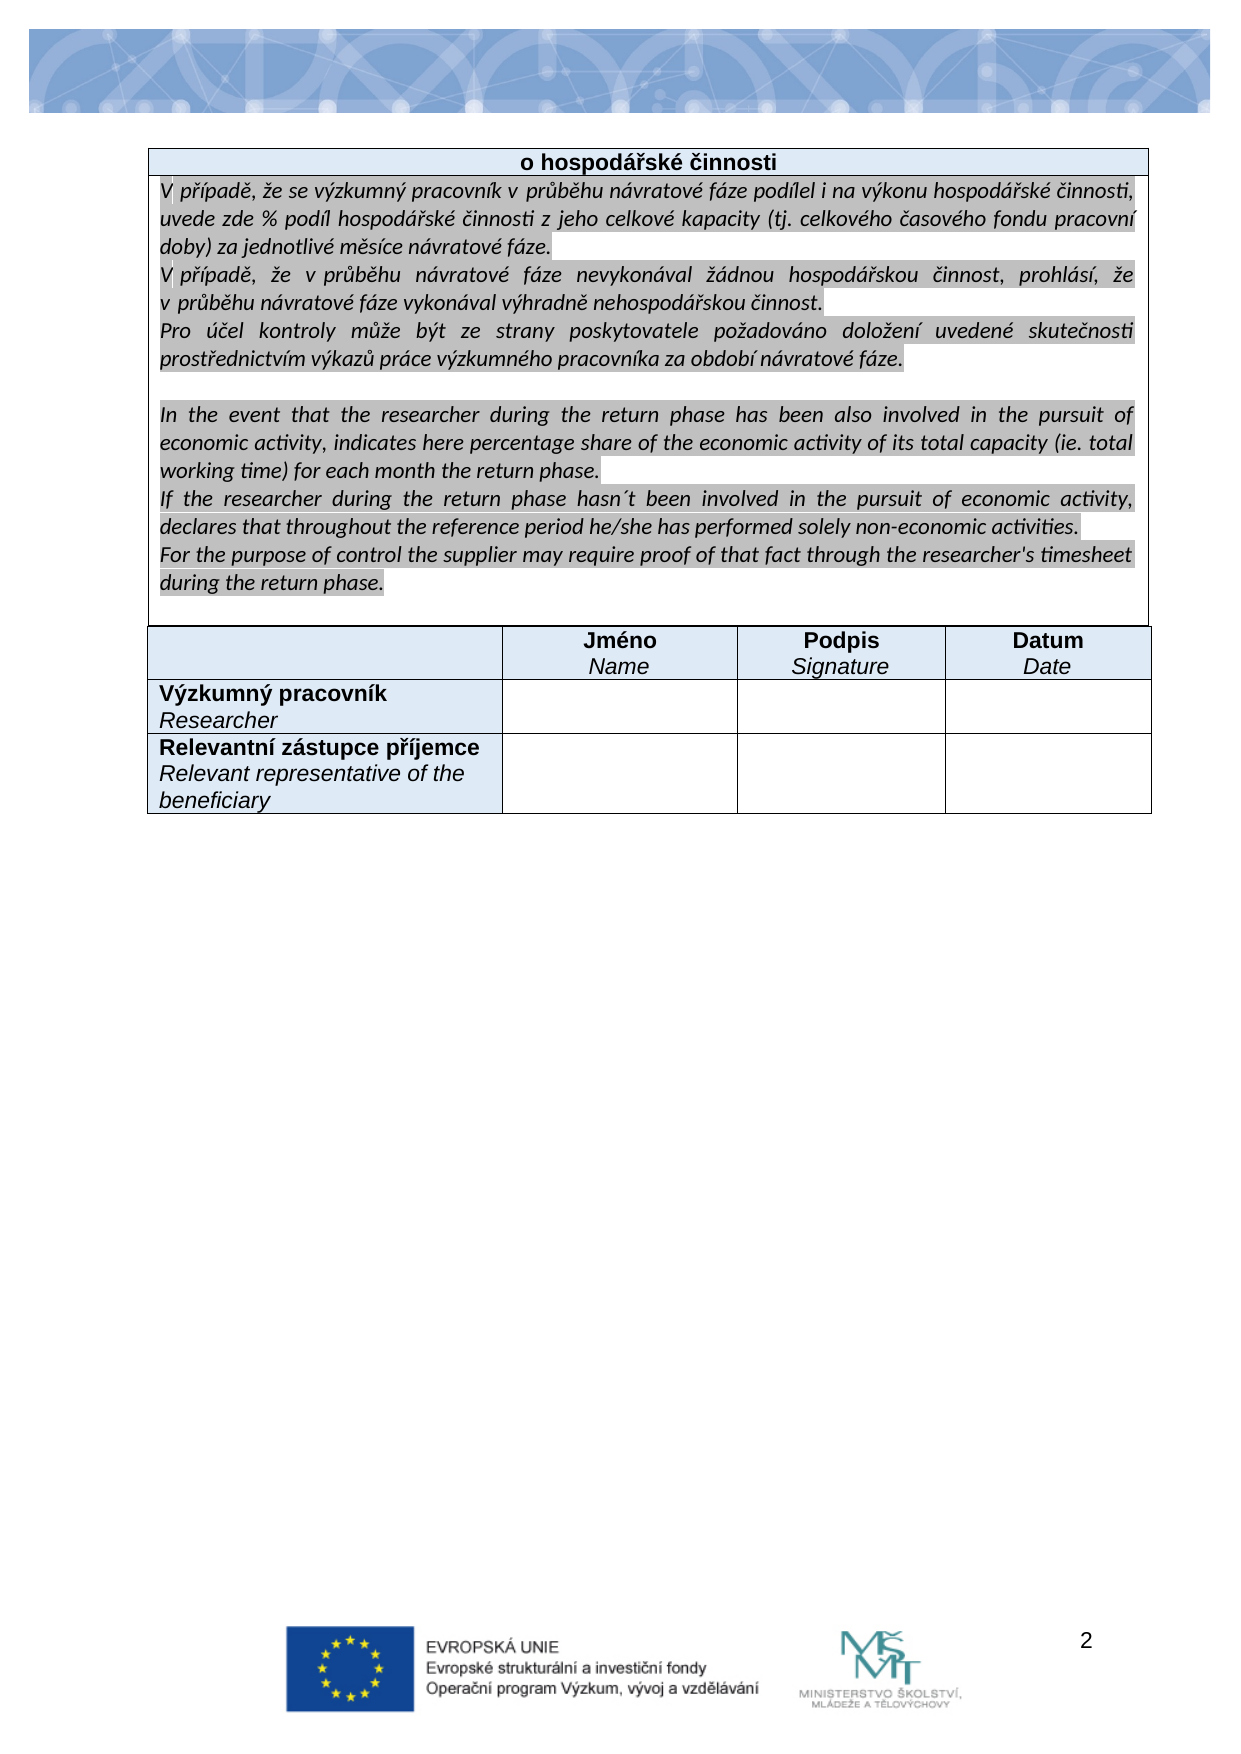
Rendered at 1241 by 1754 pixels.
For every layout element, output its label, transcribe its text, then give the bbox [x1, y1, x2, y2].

table_header [148, 627, 502, 679]
table_cell [738, 734, 945, 813]
table_cell [946, 680, 1151, 733]
picture [29, 29, 1211, 113]
table_cell Výzkumný pracovník Researcher [148, 680, 502, 733]
table_header Datum Date [946, 627, 1151, 679]
table_cell [503, 680, 737, 733]
table_header Jméno Name [503, 627, 737, 679]
table_cell Relevantní zástupce příjemce Relevant representative of the beneficiary [148, 734, 502, 813]
table_cell [946, 734, 1151, 813]
table_cell [738, 680, 945, 733]
picture [241, 1585, 999, 1754]
table_cell [503, 734, 737, 813]
table_header Podpis Signature [738, 627, 945, 679]
table_cell Prohlášení o hospodářské činnosti [149, 149, 1148, 175]
table_cell V případě, že se výzkumný pracovník v průběhu návratové fáze podílel i na výkonu hospodářské činnosti, uvede zde % podíl hospodářské činnosti z jeho celkové kapacity (tj. celkového časového fondu pracovní doby) za jednotlivé měsíce návratové fáze. V případě, že v průběhu návratové fáze nevykonával žádnou hospodářskou činnost, prohlásí, že v průběhu návratové fáze vykonával výhradně nehospodářskou činnost. Pro účel kontroly může být ze strany poskytovatele požadováno doložení uvedené skutečnosti prostřednictvím výkazů práce výzkumného pracovníka za období návratové fáze. In the event that the researcher during the return phase has been also involved in the pursuit of economic activity, indicates here percentage share of the economic activity of its total capacity (ie. total working time) for each month the return phase. If the researcher during the return phase hasn´t been involved in the pursuit of economic activity, declares that throughout the reference period he/she has performed solely non-economic activities. For the purpose of control the supplier may require proof of that fact through the researcher's timesheet during the return phase. [149, 176, 1148, 624]
